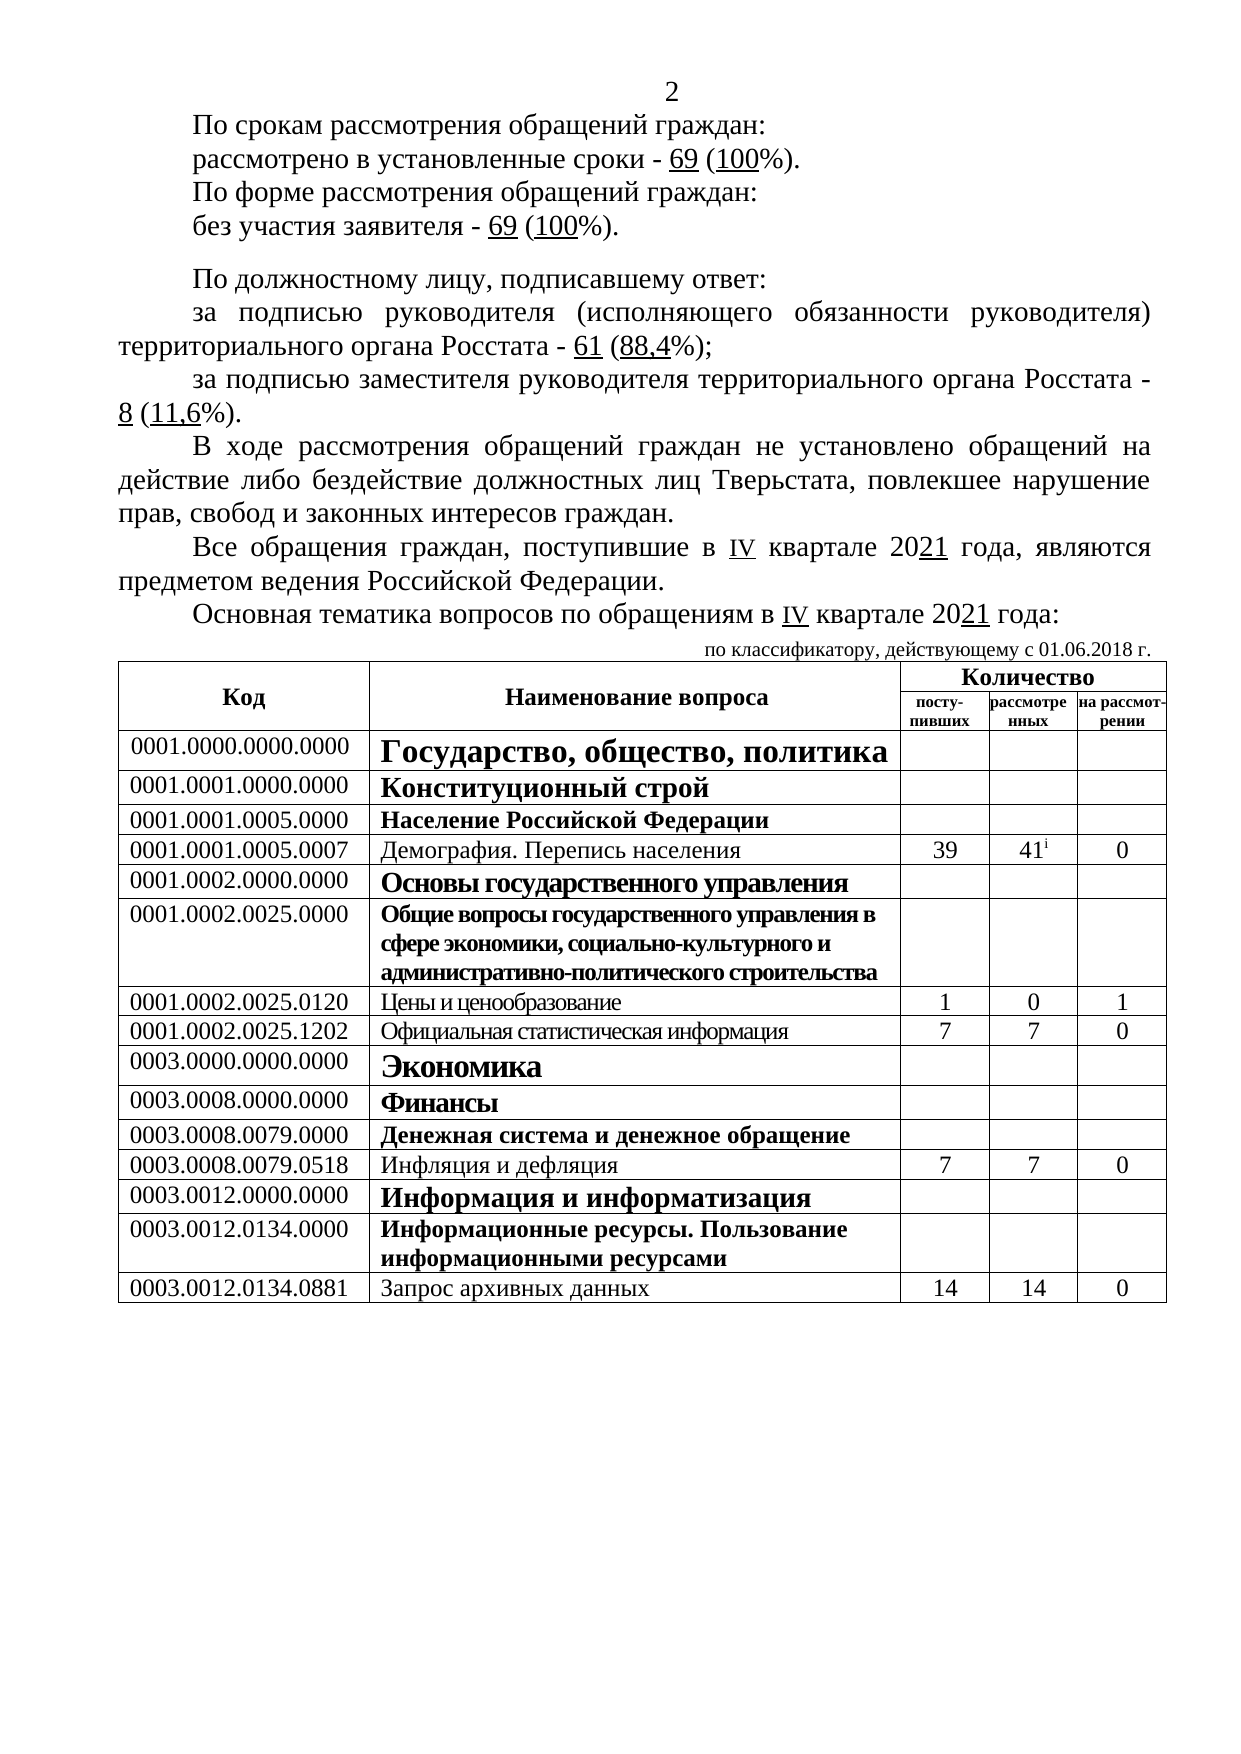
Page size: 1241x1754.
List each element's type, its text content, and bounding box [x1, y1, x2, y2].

text рассмотрено в установленные сроки - 69 (100%). [118, 141, 1152, 174]
table_cell [901, 1086, 989, 1119]
table_cell 0003.0008.0000.0000 [119, 1086, 369, 1119]
text Основная тематика вопросов по обращениям в IV квартале 2021 года: [118, 596, 1152, 630]
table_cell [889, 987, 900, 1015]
table_cell [1078, 865, 1166, 898]
table_cell 1 [1078, 987, 1166, 1015]
table_cell 0 [990, 987, 1077, 1015]
text По срокам рассмотрения обращений граждан: [118, 107, 1152, 141]
table_cell [990, 1086, 1077, 1119]
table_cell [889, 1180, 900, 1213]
text По должностному лицу, подписавшему ответ: [118, 261, 1152, 294]
table_cell [901, 771, 989, 804]
table_cell 0003.0012.0000.0000 [119, 1180, 369, 1213]
table_cell посту-пивших [901, 692, 989, 730]
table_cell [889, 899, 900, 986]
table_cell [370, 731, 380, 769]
table_header Наименование вопроса [370, 662, 900, 730]
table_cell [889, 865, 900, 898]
table_cell 0 [1078, 1016, 1166, 1045]
table_cell [990, 731, 1077, 769]
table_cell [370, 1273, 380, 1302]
text за подписью руководителя (исполняющего обязанности руководителя) территориального органа Росстата - 61 (88,4%); [118, 294, 1152, 361]
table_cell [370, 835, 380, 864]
table_cell [990, 865, 1077, 898]
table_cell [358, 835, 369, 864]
table_cell [1078, 731, 1166, 769]
text по классификатору, действующему с 01.06.2018 г. [118, 637, 1152, 661]
table_cell [1078, 805, 1166, 834]
table_cell 41 [990, 835, 1077, 864]
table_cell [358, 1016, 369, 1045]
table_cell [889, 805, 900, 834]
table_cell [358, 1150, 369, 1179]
table_cell 0001.0001.0000.0000 [119, 771, 369, 804]
table_header Количество [901, 662, 1166, 691]
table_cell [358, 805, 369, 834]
table_header Код [119, 662, 369, 730]
table_cell [990, 1046, 1077, 1084]
table_cell 1 [901, 987, 989, 1015]
table_cell 14 [901, 1273, 989, 1302]
table_cell на рассмот-рении [1078, 692, 1166, 730]
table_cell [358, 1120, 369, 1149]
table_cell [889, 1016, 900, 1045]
table_cell 0003.0012.0134.0000 [119, 1214, 369, 1272]
table_cell [1078, 899, 1166, 986]
table_cell 7 [990, 1016, 1077, 1045]
table_cell [901, 731, 989, 769]
text В ходе рассмотрения обращений граждан не установлено обращений на действие либо бездействие должностных лиц Тверьстата, повлекшее нарушение прав, свобод и законных интересов граждан. [118, 428, 1152, 529]
table_cell 14 [990, 1273, 1077, 1302]
table_cell [990, 899, 1077, 986]
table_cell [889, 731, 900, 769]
text за подписью заместителя руководителя территориального органа Росстата - 8 (11,6%). [118, 361, 1152, 428]
table_cell [901, 1180, 989, 1213]
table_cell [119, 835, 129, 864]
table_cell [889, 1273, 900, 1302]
table_cell [901, 899, 989, 986]
table_cell [990, 771, 1077, 804]
table_cell 0001.0000.0000.0000 [119, 731, 369, 769]
table_cell [1078, 1086, 1166, 1119]
table_cell 7 [990, 1150, 1077, 1179]
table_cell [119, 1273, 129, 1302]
text без участия заявителя - 69 (100%). [118, 208, 1152, 242]
table_cell [901, 805, 989, 834]
table_cell [1078, 771, 1166, 804]
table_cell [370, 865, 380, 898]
table_cell [901, 1120, 989, 1149]
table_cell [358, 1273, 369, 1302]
table_cell [990, 1180, 1077, 1213]
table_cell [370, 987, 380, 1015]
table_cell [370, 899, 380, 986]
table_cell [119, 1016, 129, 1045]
table_cell 0003.0000.0000.0000 [119, 1046, 369, 1084]
table_cell рассмотренных [990, 692, 1077, 730]
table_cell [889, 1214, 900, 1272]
text По форме рассмотрения обращений граждан: [118, 174, 1152, 208]
table_cell [990, 805, 1077, 834]
table_cell 7 [901, 1016, 989, 1045]
table_cell 39 [901, 835, 989, 864]
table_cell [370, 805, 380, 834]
text Все обращения граждан, поступившие в IV квартале 2021 года, являются предметом ведения Российской Федерации. [118, 529, 1152, 596]
table_cell [990, 1214, 1077, 1272]
table_cell 0 [1078, 1150, 1166, 1179]
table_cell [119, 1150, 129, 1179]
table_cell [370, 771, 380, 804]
table_cell 0 [1078, 835, 1166, 864]
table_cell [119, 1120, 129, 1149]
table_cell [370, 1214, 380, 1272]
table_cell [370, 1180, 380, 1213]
table_cell [901, 1214, 989, 1272]
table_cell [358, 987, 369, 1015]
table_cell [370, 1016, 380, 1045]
table_cell 0001.0002.0025.0000 [119, 899, 369, 986]
table_cell [1078, 1180, 1166, 1213]
table_cell [1078, 1120, 1166, 1149]
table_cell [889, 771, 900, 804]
table_cell [1078, 1214, 1166, 1272]
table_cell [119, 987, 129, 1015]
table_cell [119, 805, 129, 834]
table_cell [901, 1046, 989, 1084]
table_cell 0001.0002.0000.0000 [119, 865, 369, 898]
table_cell [901, 865, 989, 898]
table_cell [990, 1120, 1077, 1149]
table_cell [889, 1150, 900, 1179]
table_cell Денежная система и денежное обращение [370, 1120, 900, 1149]
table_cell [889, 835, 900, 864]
table_cell 0 [1078, 1273, 1166, 1302]
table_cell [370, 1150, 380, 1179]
table_cell [1078, 1046, 1166, 1084]
table_cell 7 [901, 1150, 989, 1179]
